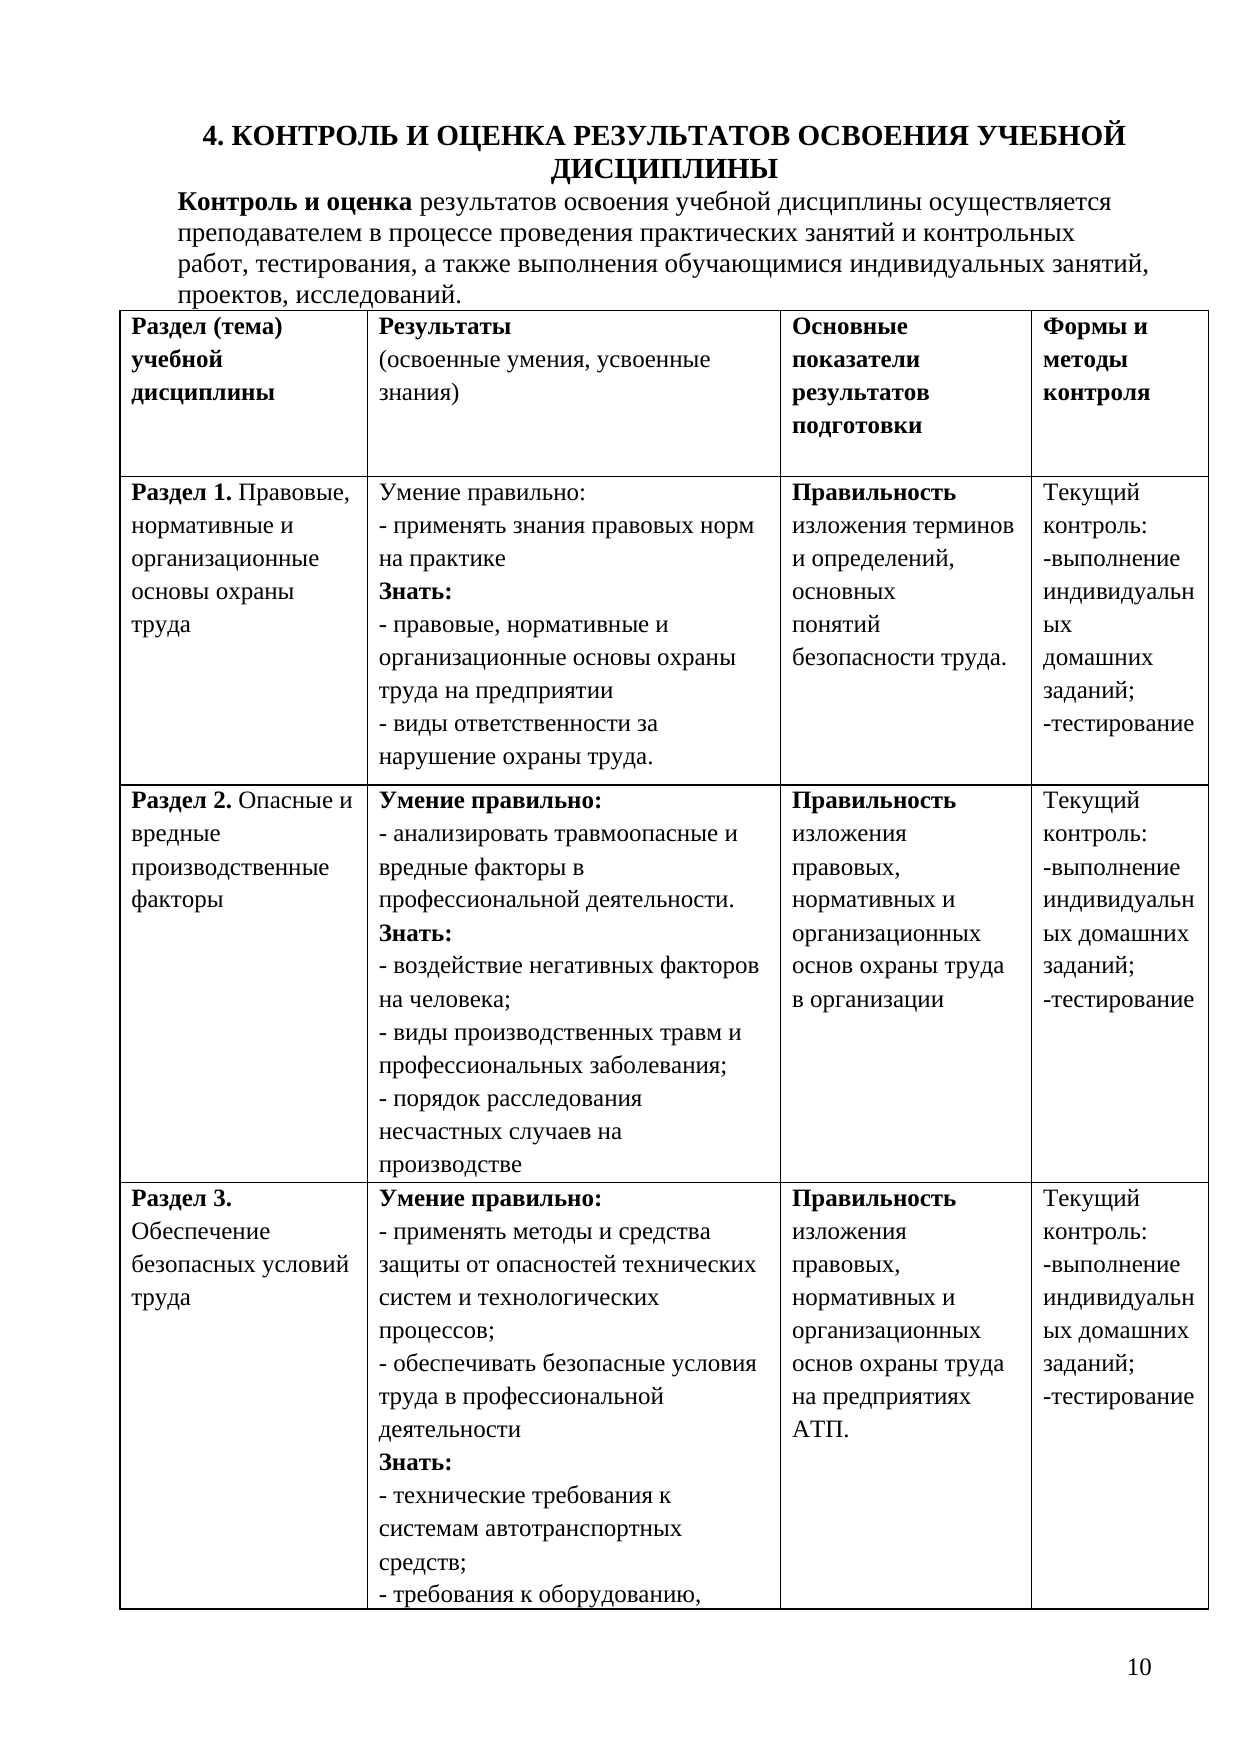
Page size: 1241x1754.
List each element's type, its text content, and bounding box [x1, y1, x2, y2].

table_header Результаты (освоенные умения, усвоенные знания) [368, 311, 780, 476]
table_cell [121, 1183, 367, 1608]
text Контроль и оценка результатов освоения учебной дисциплины осуществляется преподавателем в процессе проведения практических занятий и контрольных работ, тестирования, а также выполнения обучающимися индивидуальных занятий, проектов, исследований. [177, 185, 1152, 310]
table_header Формы и методы контроля [1032, 311, 1208, 476]
table_cell Текущий контроль: -выполнение индивидуальных домашних заданий; -тестирование [1032, 786, 1208, 1182]
text 4. КОНТРОЛЬ И ОЦЕНКА РЕЗУЛЬТАТОВ ОСВОЕНИЯ УЧЕБНОЙ ДИСЦИПЛИНЫ [177, 118, 1152, 185]
table_cell Умение правильно: - анализировать травмоопасные и вредные факторы в профессиональной деятельности. Знать: - воздействие негативных факторов на человека; - виды производственных травм и профессиональных заболевания; - порядок расследования несчастных случаев на производстве [368, 786, 780, 1182]
table_cell Раздел 2. Опасные и вредные производственные факторы [121, 786, 367, 1182]
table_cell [368, 1183, 780, 1608]
table_cell Правильность изложения терминов и определений, основных понятий безопасности труда. [781, 477, 1031, 784]
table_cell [1032, 1183, 1208, 1608]
table_header Основные показатели результатов подготовки [781, 311, 1031, 476]
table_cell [781, 1183, 1031, 1608]
table_cell Текущий контроль: -выполнение индивидуальных домашних заданий; -тестирование [1032, 477, 1208, 784]
table_cell Правильность изложения правовых, нормативных и организационных основ охраны труда в организации [781, 786, 1031, 1182]
table_cell Умение правильно: - применять знания правовых норм на практике Знать: - правовые, нормативные и организационные основы охраны труда на предприятии - виды ответственности за нарушение охраны труда. [368, 477, 780, 784]
table_header Раздел (тема) учебной дисциплины [121, 311, 367, 476]
table_cell Раздел 1. Правовые, нормативные и организационные основы охраны труда [121, 477, 367, 784]
